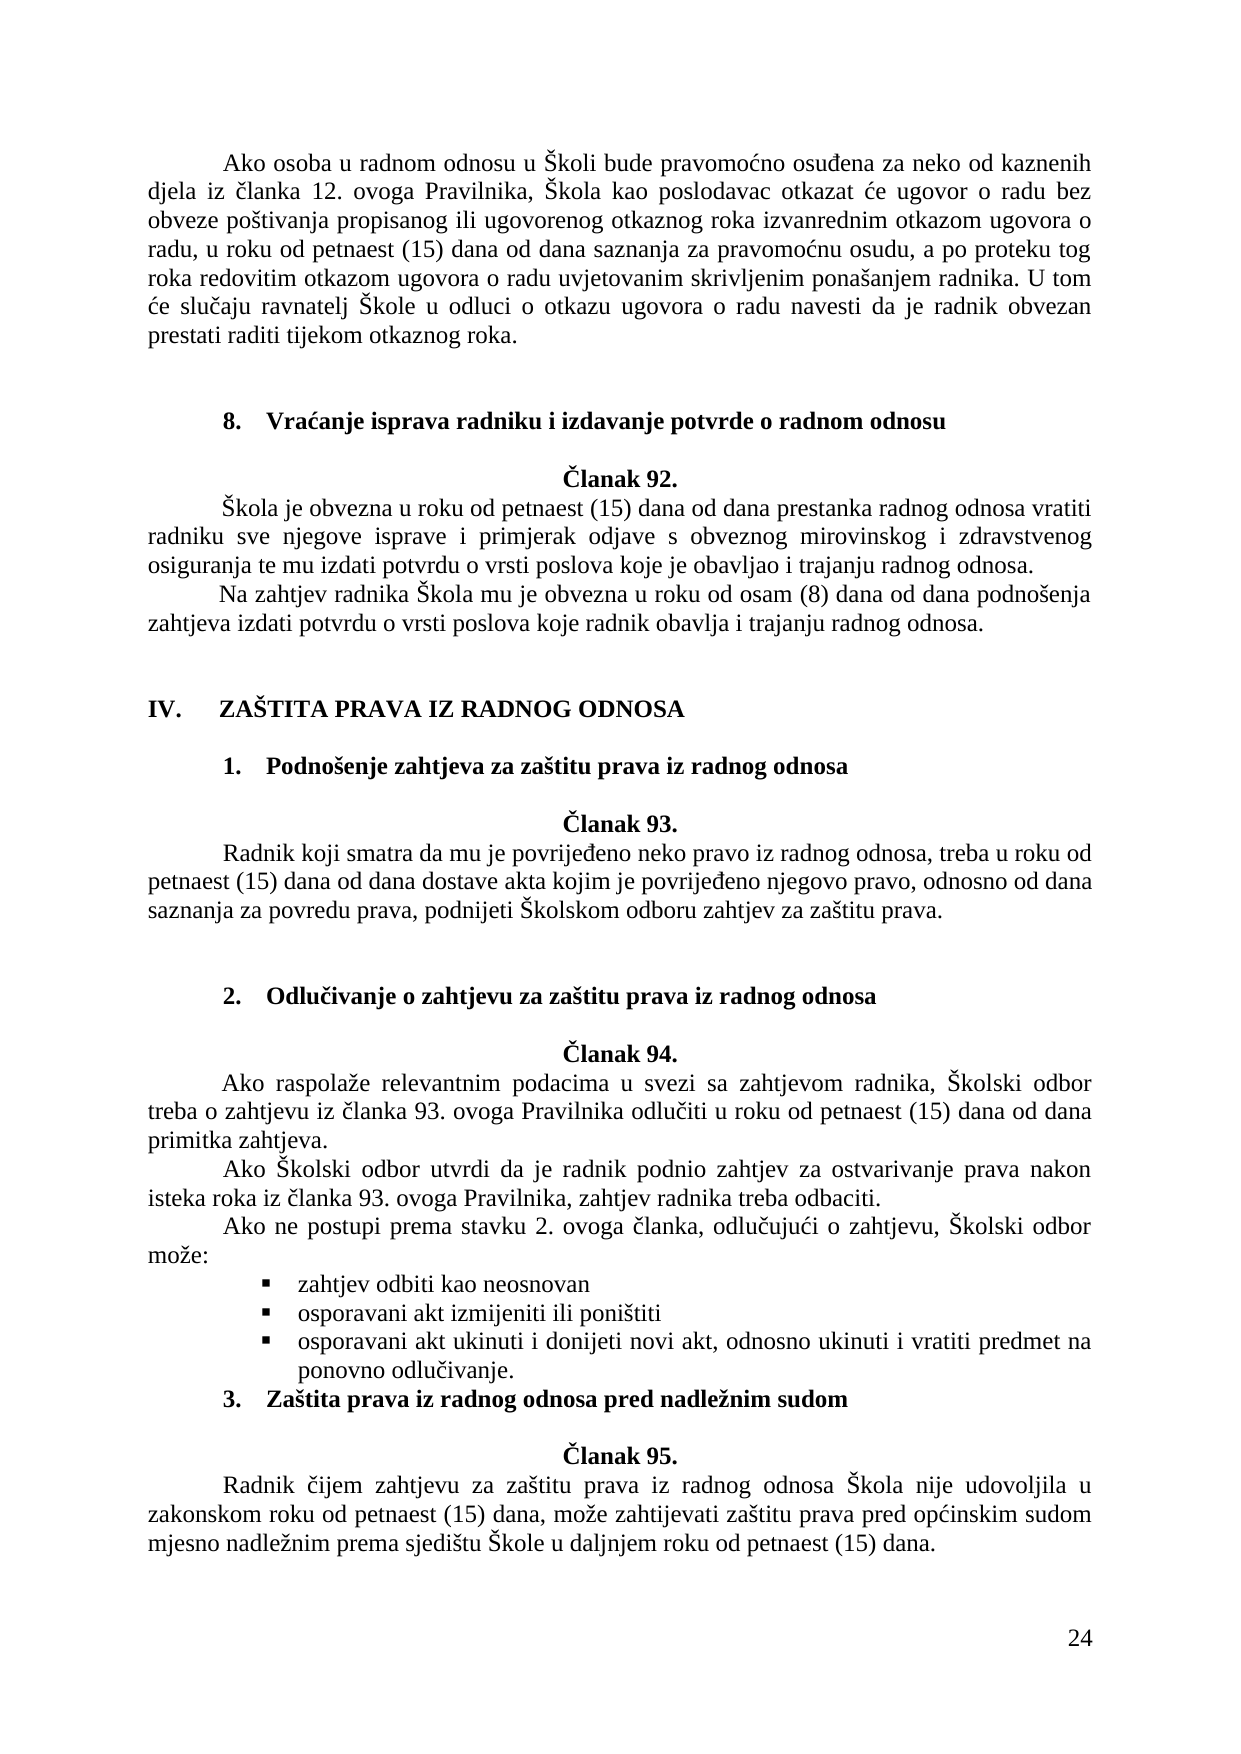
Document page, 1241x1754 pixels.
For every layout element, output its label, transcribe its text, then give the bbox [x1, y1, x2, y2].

text Radnik čijem zahtjevu za zaštitu prava iz radnog odnosa Škola nije udovoljila u zakonskom roku od petnaest (15) dana, može zahtijevati zaštitu prava pred općinskim sudom mjesno nadležnim prema sjedištu Škole u daljnjem roku od petnaest (15) dana. [148, 1470, 1093, 1556]
list Zaštita prava iz radnog odnosa pred nadležnim sudom [223, 1384, 1093, 1413]
text Članak 93. [148, 809, 1093, 838]
text Ako osoba u radnom odnosu u Školi bude pravomoćno osuđena za neko od kaznenih djela iz članka 12. ovoga Pravilnika, Škola kao poslodavac otkazat će ugovor o radu bez obveze poštivanja propisanog ili ugovorenog otkaznog roka izvanrednim otkazom ugovora o radu, u roku od petnaest (15) dana od dana saznanja za pravomoćnu osudu, a po proteku tog roka redovitim otkazom ugovora o radu uvjetovanim skrivljenim ponašanjem radnika. U tom će slučaju ravnatelj Škole u odluci o otkazu ugovora o radu navesti da je radnik obvezan prestati raditi tijekom otkaznog roka. [148, 148, 1093, 349]
list ZAŠTITA PRAVA IZ RADNOG ODNOSA [148, 694, 1093, 723]
text Članak 92. [148, 464, 1093, 493]
list Podnošenje zahtjeva za zaštitu prava iz radnog odnosa [223, 751, 1093, 780]
list Odlučivanje o zahtjevu za zaštitu prava iz radnog odnosa [223, 981, 1093, 1010]
text Ako raspolaže relevantnim podacima u svezi sa zahtjevom radnika, Školski odbor treba o zahtjevu iz članka 93. ovoga Pravilnika odlučiti u roku od petnaest (15) dana od dana primitka zahtjeva. [148, 1068, 1093, 1154]
text Ako Školski odbor utvrdi da je radnik podnio zahtjev za ostvarivanje prava nakon isteka roka iz članka 93. ovoga Pravilnika, zahtjev radnika treba odbaciti. [148, 1154, 1093, 1211]
text Članak 95. [148, 1441, 1093, 1470]
text Ako ne postupi prema stavku 2. ovoga članka, odlučujući o zahtjevu, Školski odbor može: [148, 1211, 1093, 1269]
list osporavani akt ukinuti i donijeti novi akt, odnosno ukinuti i vratiti predmet na ponovno odlučivanje. [260, 1326, 1093, 1384]
text Na zahtjev radnika Škola mu je obvezna u roku od osam (8) dana od dana podnošenja zahtjeva izdati potvrdu o vrsti poslova koje radnik obavlja i trajanju radnog odnosa. [148, 579, 1093, 636]
list osporavani akt izmijeniti ili poništiti [260, 1298, 1093, 1326]
text Škola je obvezna u roku od petnaest (15) dana od dana prestanka radnog odnosa vratiti radniku sve njegove isprave i primjerak odjave s obveznog mirovinskog i zdravstvenog osiguranja te mu izdati potvrdu o vrsti poslova koje je obavljao i trajanju radnog odnosa. [148, 493, 1093, 579]
list zahtjev odbiti kao neosnovan [260, 1269, 1093, 1298]
text Članak 94. [148, 1039, 1093, 1068]
text Radnik koji smatra da mu je povrijeđeno neko pravo iz radnog odnosa, treba u roku od petnaest (15) dana od dana dostave akta kojim je povrijeđeno njegovo pravo, odnosno od dana saznanja za povredu prava, podnijeti Školskom odboru zahtjev za zaštitu prava. [148, 838, 1093, 924]
list Vraćanje isprava radniku i izdavanje potvrde o radnom odnosu [223, 406, 1093, 435]
